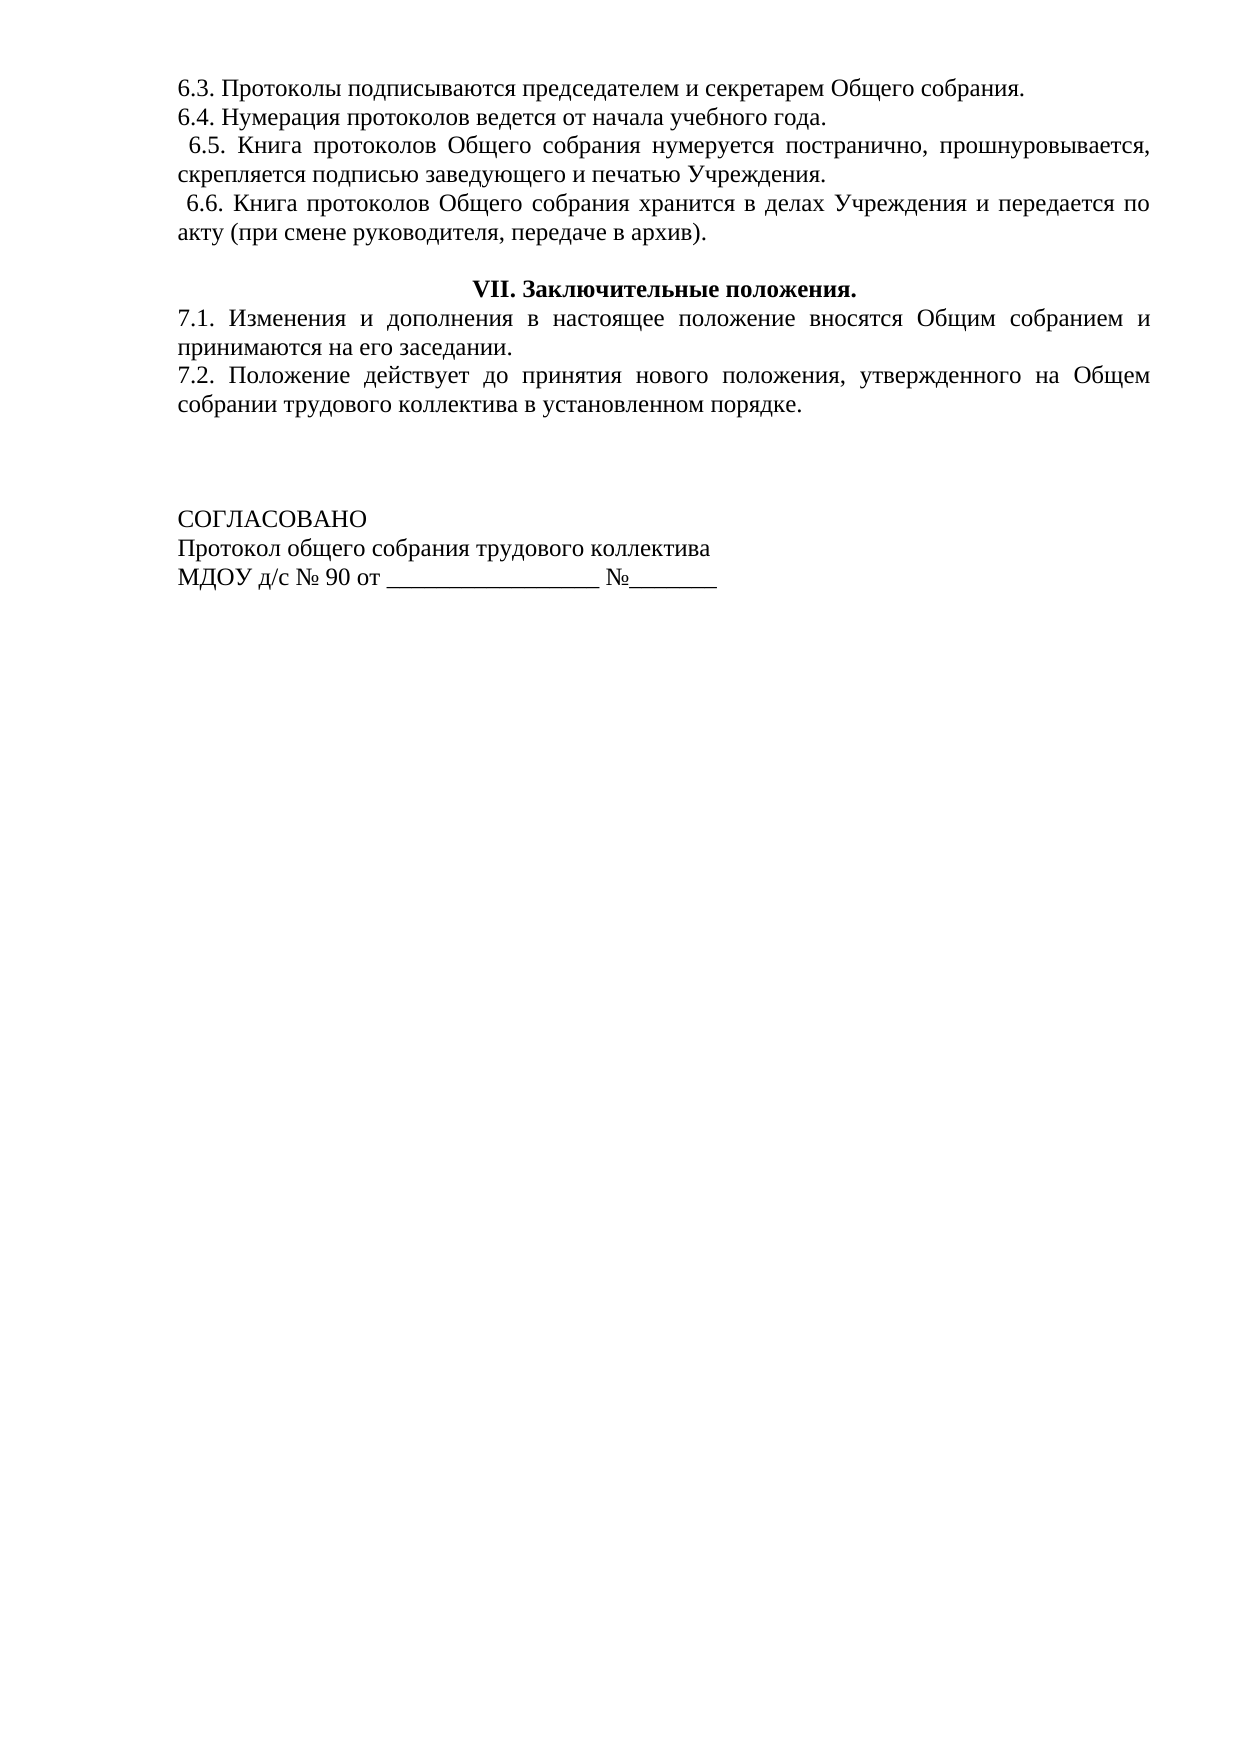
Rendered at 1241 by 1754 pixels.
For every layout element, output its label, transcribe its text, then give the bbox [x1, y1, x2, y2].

text СОГЛАСОВАНО [177, 504, 1152, 533]
text 7.2. Положение действует до принятия нового положения, утвержденного на Общем собрании трудового коллектива в установленном порядке. [177, 361, 1152, 418]
text МДОУ д/с № 90 от _________________ №_______ [177, 562, 1152, 591]
text Протокол общего собрания трудового коллектива [177, 533, 1152, 562]
text 7.1. Изменения и дополнения в настоящее положение вносятся Общим собранием и принимаются на его заседании. [177, 303, 1152, 361]
text 6.3. Протоколы подписываются председателем и секретарем Общего собрания. [177, 73, 1152, 102]
text 6.5. Книга протоколов Общего собрания нумеруется постранично, прошнуровывается, скрепляется подписью заведующего и печатью Учреждения. [177, 131, 1152, 188]
text VII. Заключительные положения. [177, 274, 1152, 303]
text 6.4. Нумерация протоколов ведется от начала учебного года. [177, 102, 1152, 131]
text 6.6. Книга протоколов Общего собрания хранится в делах Учреждения и передается по акту (при смене руководителя, передаче в архив). [177, 188, 1152, 246]
